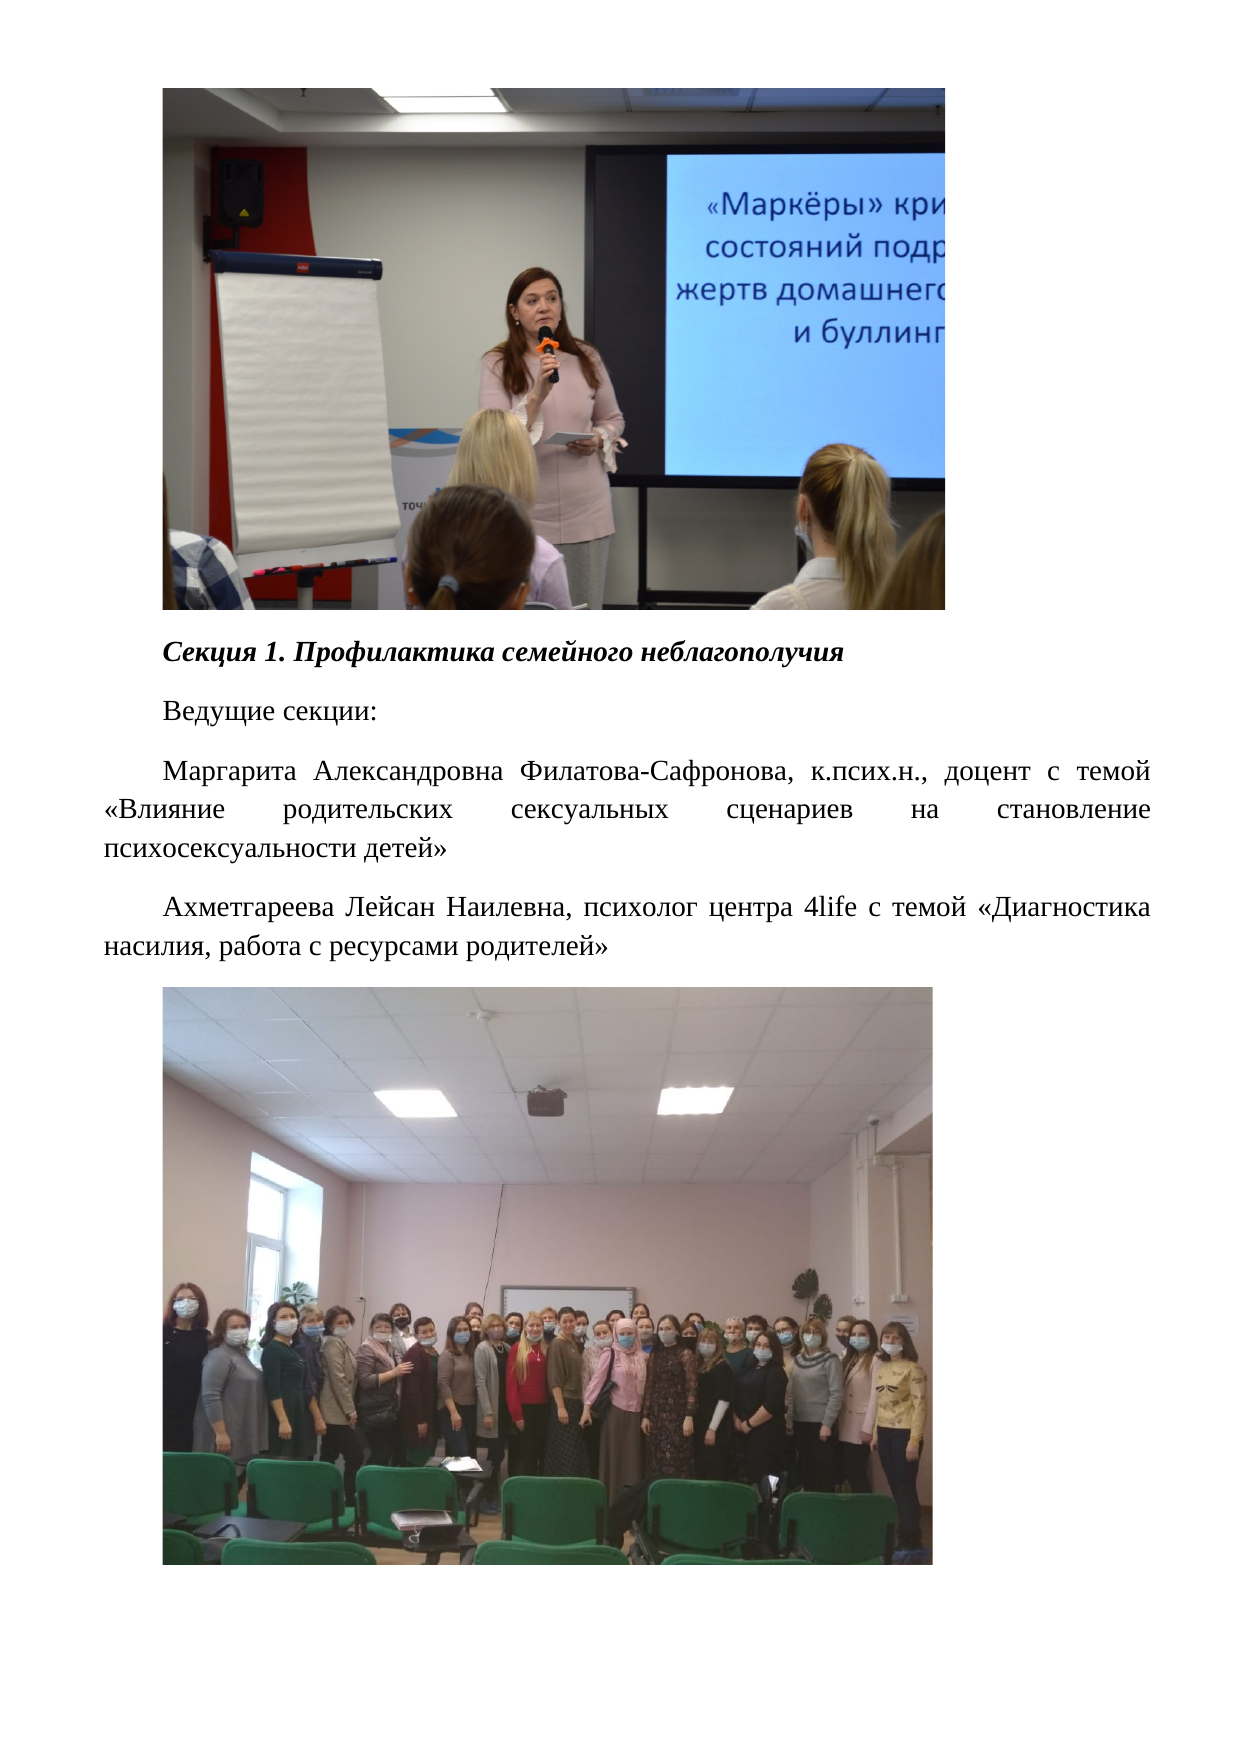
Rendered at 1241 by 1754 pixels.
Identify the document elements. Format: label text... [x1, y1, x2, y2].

text Маргарита Александровна Филатова-Сафронова, к.псих.н., доцент с темой «Влияние родительских сексуальных сценариев на становление психосексуальности детей» [103, 753, 1152, 863]
picture [162, 987, 933, 1565]
text Ахметгареева Лейсан Наилевна, психолог центра 4life с темой «Диагностика насилия, работа с ресурсами родителей» [103, 889, 1152, 961]
text Секция 1. Профилактика семейного неблагополучия [103, 634, 1152, 668]
text Ведущие секции: [103, 693, 1152, 727]
picture [162, 88, 946, 610]
